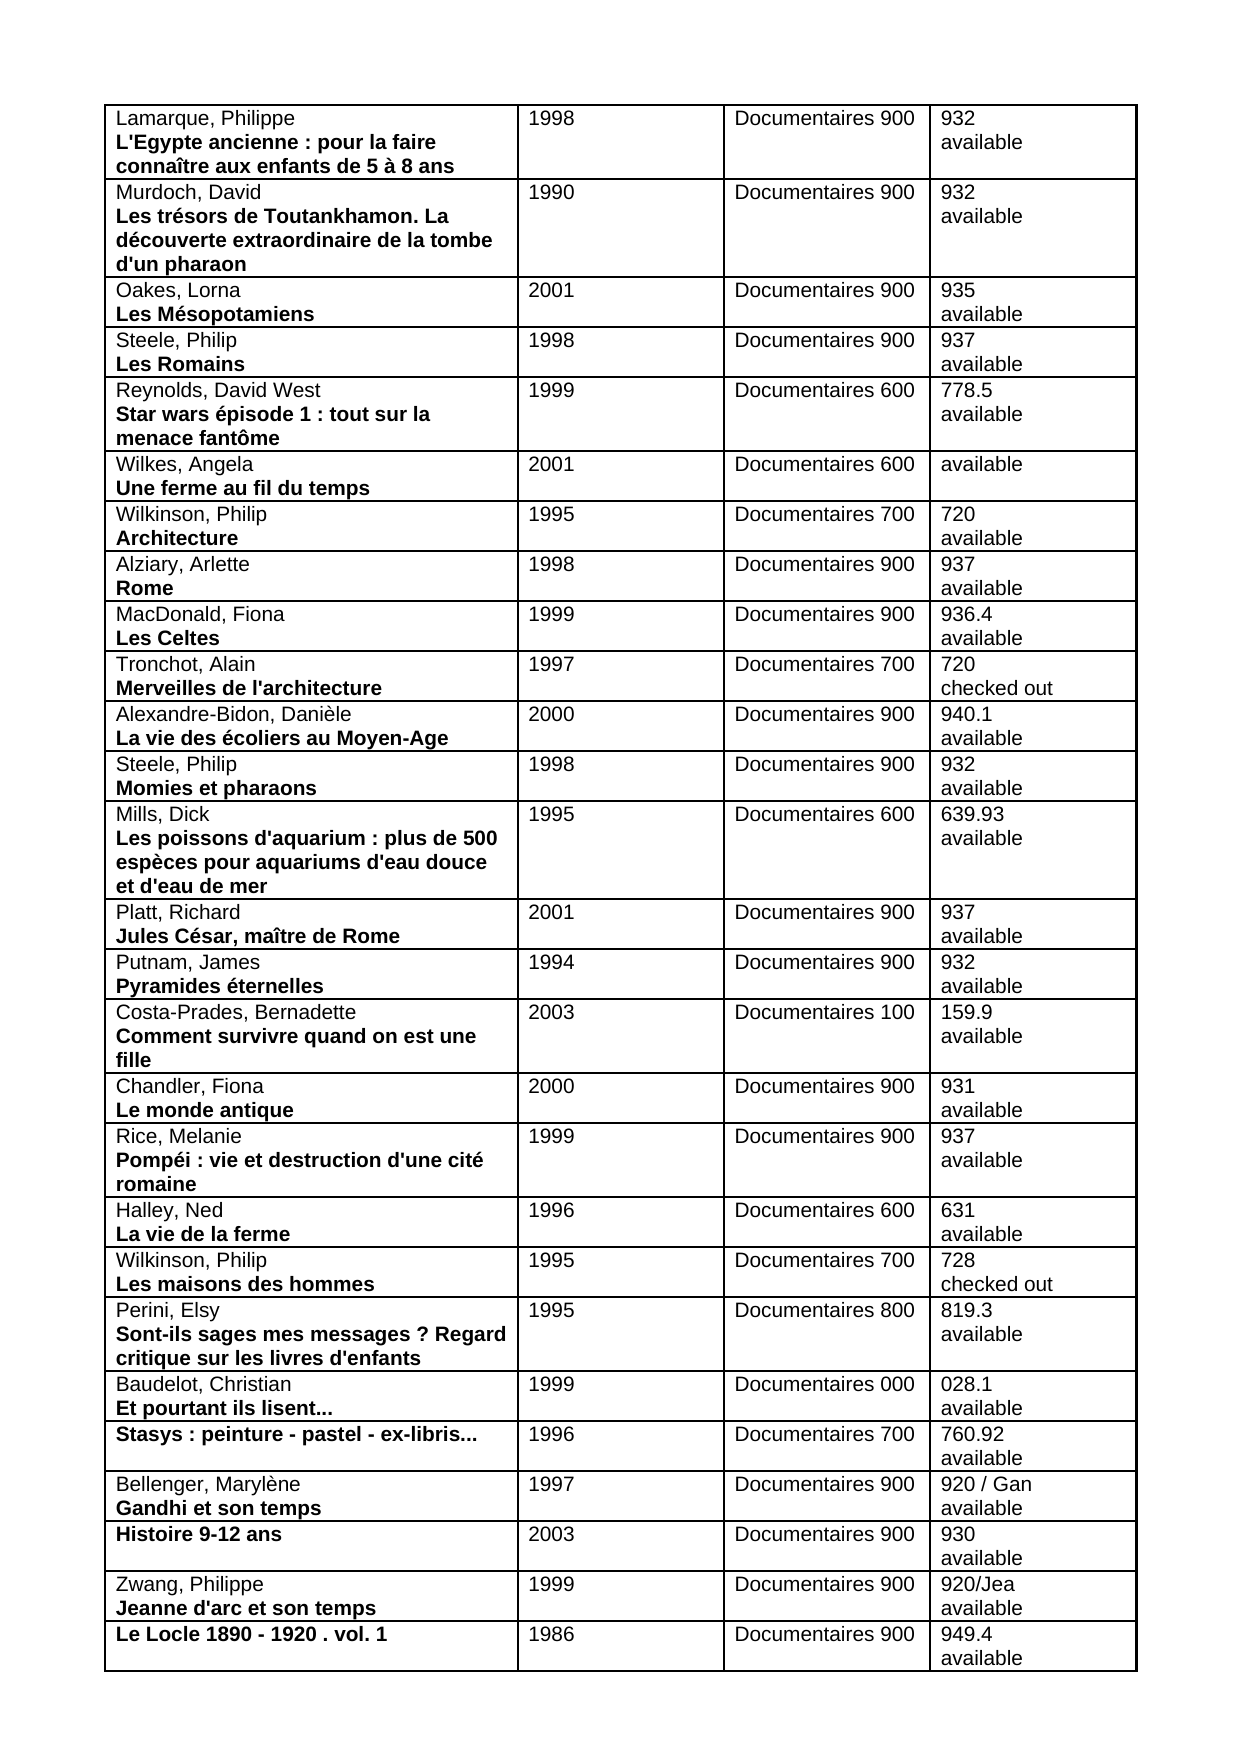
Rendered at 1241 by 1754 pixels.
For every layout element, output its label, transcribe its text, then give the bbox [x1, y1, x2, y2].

table_cell Le Locle 1890 - 1920 . vol. 1 [106, 1622, 517, 1670]
table_cell 1994 [519, 950, 723, 998]
table_cell Documentaires 900 [725, 106, 929, 178]
table_cell Documentaires 600 [725, 378, 929, 450]
table_cell MacDonald, Fiona Les Celtes [106, 602, 517, 650]
table_cell Tronchot, Alain Merveilles de l'architecture [106, 652, 517, 700]
table_cell 1998 [519, 106, 723, 178]
table_cell 2001 [519, 452, 723, 500]
table_cell Documentaires 900 [725, 900, 929, 948]
table_cell Wilkinson, Philip Architecture [106, 502, 517, 550]
table_cell Halley, Ned La vie de la ferme [106, 1198, 517, 1246]
table_cell 720 available [931, 502, 1135, 550]
table_cell 937 available [931, 552, 1135, 600]
table_cell 920/Jea available [931, 1572, 1135, 1620]
table_cell Mills, Dick Les poissons d'aquarium : plus de 500 espèces pour aquariums d'eau douce et d'eau de mer [106, 802, 517, 898]
table_cell Documentaires 100 [725, 1000, 929, 1072]
table_cell 937 available [931, 900, 1135, 948]
table_cell 2001 [519, 278, 723, 326]
table_cell Reynolds, David West Star wars épisode 1 : tout sur la menace fantôme [106, 378, 517, 450]
table_cell Documentaires 900 [725, 1622, 929, 1670]
table_cell Documentaires 600 [725, 1198, 929, 1246]
table_cell 720 checked out [931, 652, 1135, 700]
table_cell 1998 [519, 328, 723, 376]
table_cell Platt, Richard Jules César, maître de Rome [106, 900, 517, 948]
table_cell Histoire 9-12 ans [106, 1522, 517, 1570]
table_cell Documentaires 700 [725, 652, 929, 700]
table_cell Documentaires 900 [725, 328, 929, 376]
table_cell Documentaires 900 [725, 1522, 929, 1570]
table_cell Steele, Philip Momies et pharaons [106, 752, 517, 800]
table_cell Alexandre-Bidon, Danièle La vie des écoliers au Moyen-Age [106, 702, 517, 750]
table_cell 1999 [519, 378, 723, 450]
table_cell 1996 [519, 1422, 723, 1470]
table_cell Documentaires 900 [725, 702, 929, 750]
table_cell 1997 [519, 652, 723, 700]
table_cell 937 available [931, 328, 1135, 376]
table_cell Documentaires 900 [725, 752, 929, 800]
table_cell 1996 [519, 1198, 723, 1246]
table_cell Stasys : peinture - pastel - ex-libris... [106, 1422, 517, 1470]
table_cell 1999 [519, 1572, 723, 1620]
table_cell 1986 [519, 1622, 723, 1670]
table_cell 1990 [519, 180, 723, 276]
table_cell Documentaires 000 [725, 1372, 929, 1420]
table_cell 920 / Gan available [931, 1472, 1135, 1520]
table_cell 936.4 available [931, 602, 1135, 650]
table_cell 2000 [519, 1074, 723, 1122]
table_cell Bellenger, Marylène Gandhi et son temps [106, 1472, 517, 1520]
table_cell 1999 [519, 1372, 723, 1420]
table_cell Documentaires 600 [725, 802, 929, 898]
table_cell 2001 [519, 900, 723, 948]
table_cell 1998 [519, 552, 723, 600]
table_cell 932 available [931, 180, 1135, 276]
table_cell 1999 [519, 602, 723, 650]
table_cell Steele, Philip Les Romains [106, 328, 517, 376]
table_cell Perini, Elsy Sont-ils sages mes messages ? Regard critique sur les livres d'enfants [106, 1298, 517, 1370]
table_cell 1999 [519, 1124, 723, 1196]
table_cell Wilkinson, Philip Les maisons des hommes [106, 1248, 517, 1296]
table_cell Documentaires 800 [725, 1298, 929, 1370]
table_cell 932 available [931, 752, 1135, 800]
table_cell Oakes, Lorna Les Mésopotamiens [106, 278, 517, 326]
table_cell Documentaires 900 [725, 1572, 929, 1620]
table_cell Lamarque, Philippe L'Egypte ancienne : pour la faire connaître aux enfants de 5 à 8 ans [106, 106, 517, 178]
table_cell Costa-Prades, Bernadette Comment survivre quand on est une fille [106, 1000, 517, 1072]
table_cell 930 available [931, 1522, 1135, 1570]
table_cell Documentaires 900 [725, 278, 929, 326]
table_cell Documentaires 900 [725, 950, 929, 998]
table_cell 1995 [519, 1298, 723, 1370]
table_cell Documentaires 900 [725, 602, 929, 650]
table_cell Documentaires 700 [725, 1422, 929, 1470]
table_cell Chandler, Fiona Le monde antique [106, 1074, 517, 1122]
table_cell 639.93 available [931, 802, 1135, 898]
table_cell 760.92 available [931, 1422, 1135, 1470]
table_cell Documentaires 700 [725, 1248, 929, 1296]
table_cell 940.1 available [931, 702, 1135, 750]
table_cell 932 available [931, 106, 1135, 178]
table_cell Documentaires 900 [725, 552, 929, 600]
table_cell 931 available [931, 1074, 1135, 1122]
table_cell 937 available [931, 1124, 1135, 1196]
table_cell 819.3 available [931, 1298, 1135, 1370]
table_cell Putnam, James Pyramides éternelles [106, 950, 517, 998]
table_cell 2003 [519, 1522, 723, 1570]
table_cell Documentaires 600 [725, 452, 929, 500]
table_cell 949.4 available [931, 1622, 1135, 1670]
table_cell 2000 [519, 702, 723, 750]
table_cell 159.9 available [931, 1000, 1135, 1072]
table_cell 631 available [931, 1198, 1135, 1246]
table_cell Murdoch, David Les trésors de Toutankhamon. La découverte extraordinaire de la tombe d'un pharaon [106, 180, 517, 276]
table_cell 778.5 available [931, 378, 1135, 450]
table_cell 2003 [519, 1000, 723, 1072]
table_cell 1997 [519, 1472, 723, 1520]
table_cell Documentaires 900 [725, 1472, 929, 1520]
table_cell 1995 [519, 802, 723, 898]
table_cell 728 checked out [931, 1248, 1135, 1296]
table_cell Zwang, Philippe Jeanne d'arc et son temps [106, 1572, 517, 1620]
table_cell Baudelot, Christian Et pourtant ils lisent... [106, 1372, 517, 1420]
table_cell Alziary, Arlette Rome [106, 552, 517, 600]
table_cell available [931, 452, 1135, 500]
table_cell 1998 [519, 752, 723, 800]
table_cell Wilkes, Angela Une ferme au fil du temps [106, 452, 517, 500]
table_cell 1995 [519, 502, 723, 550]
table_cell 028.1 available [931, 1372, 1135, 1420]
table_cell Rice, Melanie Pompéi : vie et destruction d'une cité romaine [106, 1124, 517, 1196]
table_cell Documentaires 900 [725, 1074, 929, 1122]
table_cell 932 available [931, 950, 1135, 998]
table_cell Documentaires 700 [725, 502, 929, 550]
table_cell Documentaires 900 [725, 180, 929, 276]
table_cell 1995 [519, 1248, 723, 1296]
table_cell 935 available [931, 278, 1135, 326]
table_cell Documentaires 900 [725, 1124, 929, 1196]
